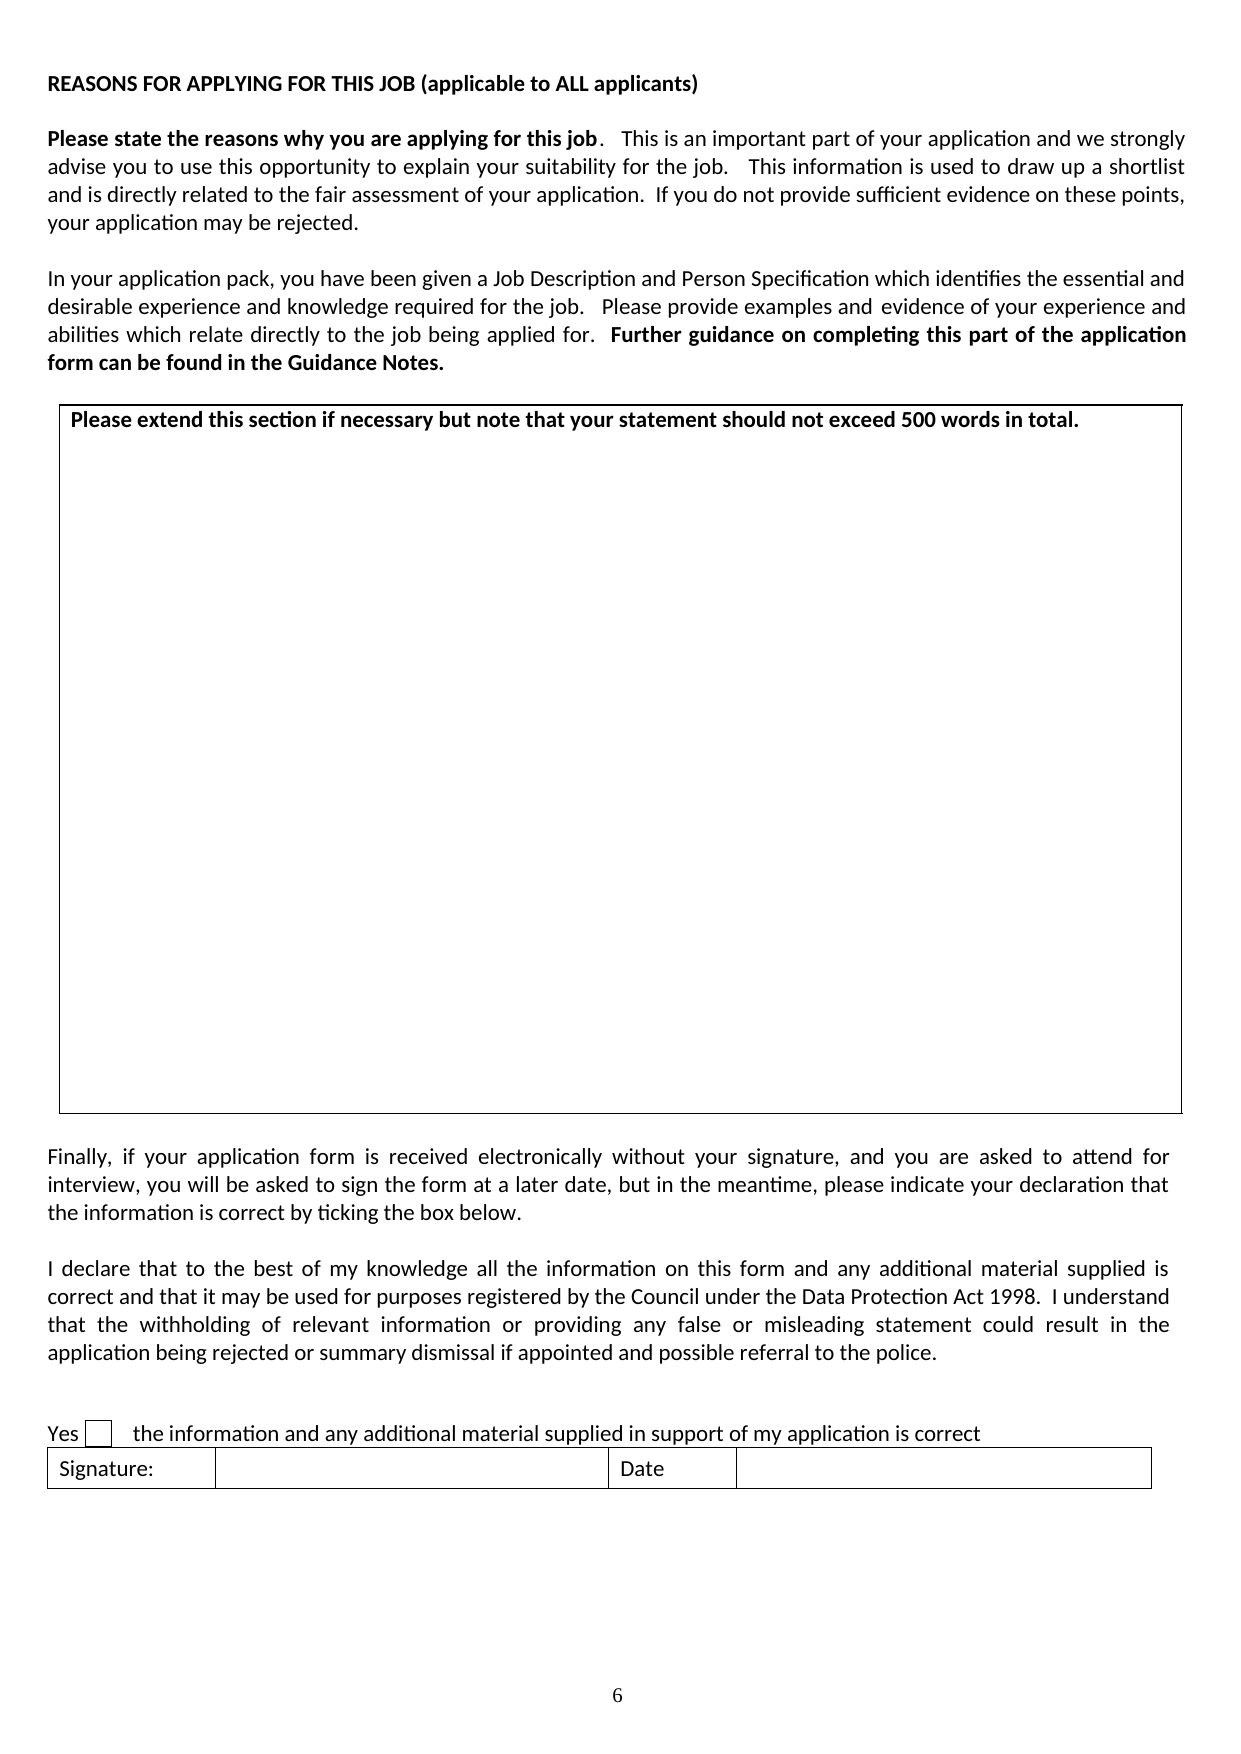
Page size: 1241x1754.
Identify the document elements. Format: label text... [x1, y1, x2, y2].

text REASONS FOR APPLYING FOR THIS JOB (applicable to ALL applicants) [47, 69, 1187, 97]
text In your application pack, you have been given a Job Description and Person Specification which identifies the essential and desirable experience and knowledge required for the job. Please provide examples and evidence of your experience and abilities which relate directly to the job being applied for. Further guidance on completing this part of the application form can be found in the Guidance Notes. [47, 264, 1187, 376]
table_header Signature: [48, 1448, 215, 1488]
table_header [216, 1448, 608, 1488]
table_header Please extend this section if necessary but note that your statement should not exceed 500 words in total. [60, 406, 1181, 1113]
table_header Date [609, 1448, 736, 1488]
text Yes the information and any additional material supplied in support of my application is correct [47, 1419, 1172, 1447]
text Please state the reasons why you are applying for this job. This is an important part of your application and we strongly advise you to use this opportunity to explain your suitability for the job. This information is used to draw up a shortlist and is directly related to the fair assessment of your application. If you do not provide sufficient evidence on these points, your application may be rejected. [47, 124, 1187, 236]
text Finally, if your application form is received electronically without your signature, and you are asked to attend for interview, you will be asked to sign the form at a later date, but in the meantime, please indicate your declaration that the information is correct by ticking the box below. [47, 1142, 1172, 1226]
text I declare that to the best of my knowledge all the information on this form and any additional material supplied is correct and that it may be used for purposes registered by the Council under the Data Protection Act 1998. I understand that the withholding of relevant information or providing any false or misleading statement could result in the application being rejected or summary dismissal if appointed and possible referral to the police. [47, 1254, 1172, 1366]
table_header [737, 1448, 1151, 1488]
